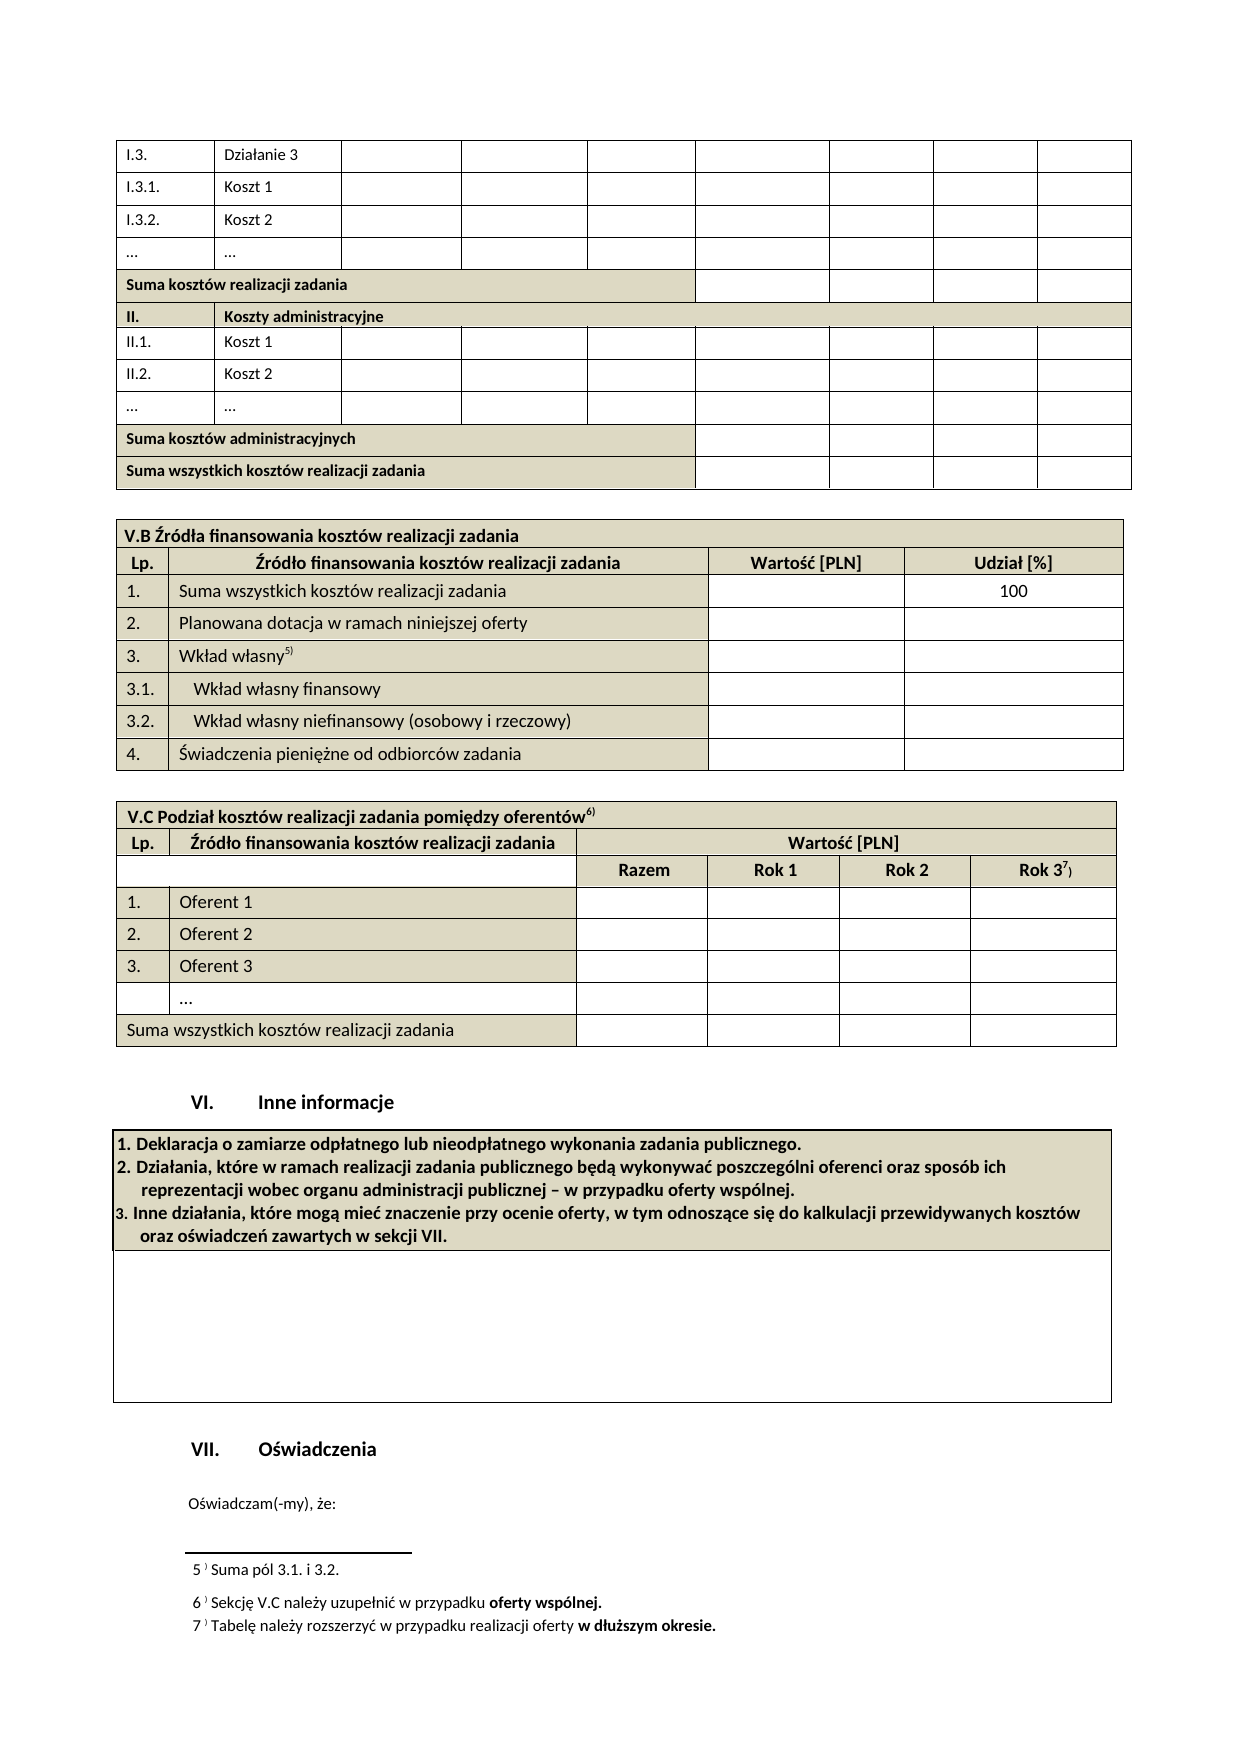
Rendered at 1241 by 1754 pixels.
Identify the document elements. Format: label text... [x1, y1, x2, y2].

table_cell [905, 673, 1123, 705]
table_cell [709, 706, 904, 737]
table_cell [696, 392, 829, 424]
table_cell Suma kosztów realizacji zadania [117, 270, 695, 302]
table_cell [934, 457, 1037, 488]
table_cell Suma wszystkich kosztów realizacji zadania [117, 1015, 576, 1046]
table_cell [114, 1250, 1111, 1402]
table_cell [971, 919, 1116, 950]
table_cell … [117, 238, 214, 269]
table_cell Udział [%] [905, 548, 1123, 574]
table_cell [577, 1015, 707, 1046]
table_cell [934, 270, 1037, 302]
table_cell Wartość [PLN] [709, 548, 904, 574]
table_cell Planowana dotacja w ramach niniejszej oferty [169, 608, 708, 639]
table_cell Oferent 1 [170, 888, 576, 918]
table_cell [830, 141, 933, 172]
list Inne informacje [191, 1089, 1088, 1114]
table_cell [830, 270, 933, 302]
table_cell [342, 328, 461, 359]
table_cell [342, 360, 461, 391]
table_cell [708, 951, 839, 982]
table_cell [934, 206, 1037, 237]
table_cell 3. [117, 641, 168, 672]
table_cell [830, 238, 933, 269]
table_cell [934, 141, 1037, 172]
table_cell Oferent 3 [170, 951, 576, 982]
list Oświadczenia [191, 1436, 1088, 1461]
table_cell [577, 888, 707, 918]
table_cell 1. [117, 888, 169, 918]
table_cell [588, 360, 695, 391]
table_cell [971, 888, 1116, 918]
table_cell [934, 360, 1037, 391]
table_cell [709, 575, 904, 607]
table_cell 2. [117, 608, 168, 639]
table_cell I.3.1. [117, 173, 214, 204]
table_cell [577, 983, 707, 1014]
table_header V.B Źródła finansowania kosztów realizacji zadania [117, 520, 1123, 547]
table_cell II.2. [117, 360, 214, 391]
table_cell [588, 173, 695, 204]
table_cell Suma kosztów administracyjnych [117, 425, 695, 456]
table_cell Wkład własny) [169, 641, 708, 672]
table_header V.C Podział kosztów realizacji zadania pomiędzy oferentów) [117, 802, 1116, 828]
table_cell Koszt 1 [215, 328, 341, 359]
table_cell Koszty administracyjne [215, 303, 1131, 326]
table_cell [462, 238, 587, 269]
table_cell [971, 983, 1116, 1014]
table_cell Źródło finansowania kosztów realizacji zadania [170, 829, 576, 854]
table_cell [830, 206, 933, 237]
table_cell [342, 238, 461, 269]
table_cell [708, 888, 839, 918]
table_cell [117, 983, 169, 1014]
table_cell [830, 360, 933, 391]
table_cell 1. [117, 575, 168, 607]
table_cell … [170, 983, 576, 1014]
table_cell Działanie 3 [215, 141, 341, 172]
table_cell [696, 360, 829, 391]
table_cell [1038, 238, 1131, 269]
table_cell [708, 919, 839, 950]
table_header 1. Deklaracja o zamiarze odpłatnego lub nieodpłatnego wykonania zadania publicznego. 2. Działania, które w ramach realizacji zadania publicznego będą wykonywać poszczególni oferenci oraz sposób ich reprezentacji wobec organu administracji publicznej – w przypadku oferty wspólnej. 3. Inne działania, które mogą mieć znaczenie przy ocenie oferty, w tym odnoszące się do kalkulacji przewidywanych kosztów oraz oświadczeń zawartych w sekcji VII. [114, 1131, 1111, 1250]
table_cell 4. [117, 739, 168, 770]
text Oświadczam(-my), że: [188, 1493, 1065, 1514]
table_cell Koszt 2 [215, 206, 341, 237]
table_cell [1038, 392, 1131, 424]
table_cell [696, 457, 829, 488]
table_cell [696, 270, 829, 302]
table_cell Wkład własny niefinansowy (osobowy i rzeczowy) [169, 706, 708, 737]
table_cell [462, 328, 587, 359]
table_cell [1038, 173, 1131, 204]
table_cell [934, 392, 1037, 424]
table_cell … [117, 392, 214, 424]
table_cell [588, 328, 695, 359]
table_cell [1038, 328, 1131, 359]
table_cell 3.2. [117, 706, 168, 737]
table_cell [342, 206, 461, 237]
table_cell 100 [905, 575, 1123, 607]
table_cell [934, 328, 1037, 359]
table_cell II. [117, 303, 214, 326]
table_cell Rok 3) [971, 856, 1116, 886]
table_cell [905, 608, 1123, 639]
table_cell … [215, 392, 341, 424]
table_cell [462, 392, 587, 424]
table_cell [830, 328, 933, 359]
table_cell Rok 1 [708, 856, 839, 886]
table_cell Lp. [117, 548, 168, 574]
table_cell [934, 238, 1037, 269]
table_cell [830, 173, 933, 204]
table_cell Świadczenia pieniężne od odbiorców zadania [169, 739, 708, 770]
table_cell [1038, 206, 1131, 237]
table_cell [708, 983, 839, 1014]
table_cell [696, 141, 829, 172]
table_cell [696, 173, 829, 204]
table_cell [342, 141, 461, 172]
table_cell [971, 951, 1116, 982]
table_cell [696, 238, 829, 269]
table_cell [971, 1015, 1116, 1046]
table_cell Koszt 2 [215, 360, 341, 391]
table_cell Lp. [117, 829, 169, 854]
table_cell Wkład własny finansowy [169, 673, 708, 705]
table_cell I.3. [117, 141, 214, 172]
table_cell II.1. [117, 328, 214, 359]
table_cell [696, 425, 829, 456]
table_cell [588, 238, 695, 269]
table_cell [709, 608, 904, 639]
table_cell [117, 856, 576, 886]
table_cell [708, 1015, 839, 1046]
table_cell 2. [117, 919, 169, 950]
table_cell [840, 919, 970, 950]
table_cell Suma wszystkich kosztów realizacji zadania [117, 457, 695, 488]
table_cell [588, 141, 695, 172]
table_cell [696, 206, 829, 237]
table_cell Źródło finansowania kosztów realizacji zadania [169, 548, 708, 574]
table_cell [905, 739, 1123, 770]
table_cell [577, 919, 707, 950]
table_cell [840, 888, 970, 918]
table_cell 3. [117, 951, 169, 982]
table_cell [588, 206, 695, 237]
table_cell I.3.2. [117, 206, 214, 237]
table_cell [840, 1015, 970, 1046]
table_cell [830, 425, 933, 456]
table_cell [830, 457, 933, 488]
table_cell [588, 392, 695, 424]
table_cell [840, 951, 970, 982]
table_cell [709, 641, 904, 672]
table_cell [1038, 425, 1131, 456]
table_cell [462, 206, 587, 237]
table_cell [462, 173, 587, 204]
table_cell [709, 739, 904, 770]
table_cell [934, 425, 1037, 456]
table_cell [1038, 457, 1131, 488]
table_cell [1038, 360, 1131, 391]
table_cell [840, 983, 970, 1014]
table_cell [342, 392, 461, 424]
table_cell Koszt 1 [215, 173, 341, 204]
table_cell [342, 173, 461, 204]
table_cell 3.1. [117, 673, 168, 705]
table_cell [905, 706, 1123, 737]
table_cell [577, 951, 707, 982]
table_cell Suma wszystkich kosztów realizacji zadania [169, 575, 708, 607]
table_cell Wartość [PLN] [577, 829, 1116, 854]
table_cell [709, 673, 904, 705]
table_cell [905, 641, 1123, 672]
table_cell Razem [577, 856, 707, 886]
table_cell Rok 2 [840, 856, 970, 886]
table_cell [462, 141, 587, 172]
table_cell [696, 328, 829, 359]
table_cell Oferent 2 [170, 919, 576, 950]
table_cell [462, 360, 587, 391]
table_cell [934, 173, 1037, 204]
table_cell [1038, 141, 1131, 172]
table_cell [830, 392, 933, 424]
table_cell [1038, 270, 1131, 302]
table_cell … [215, 238, 341, 269]
